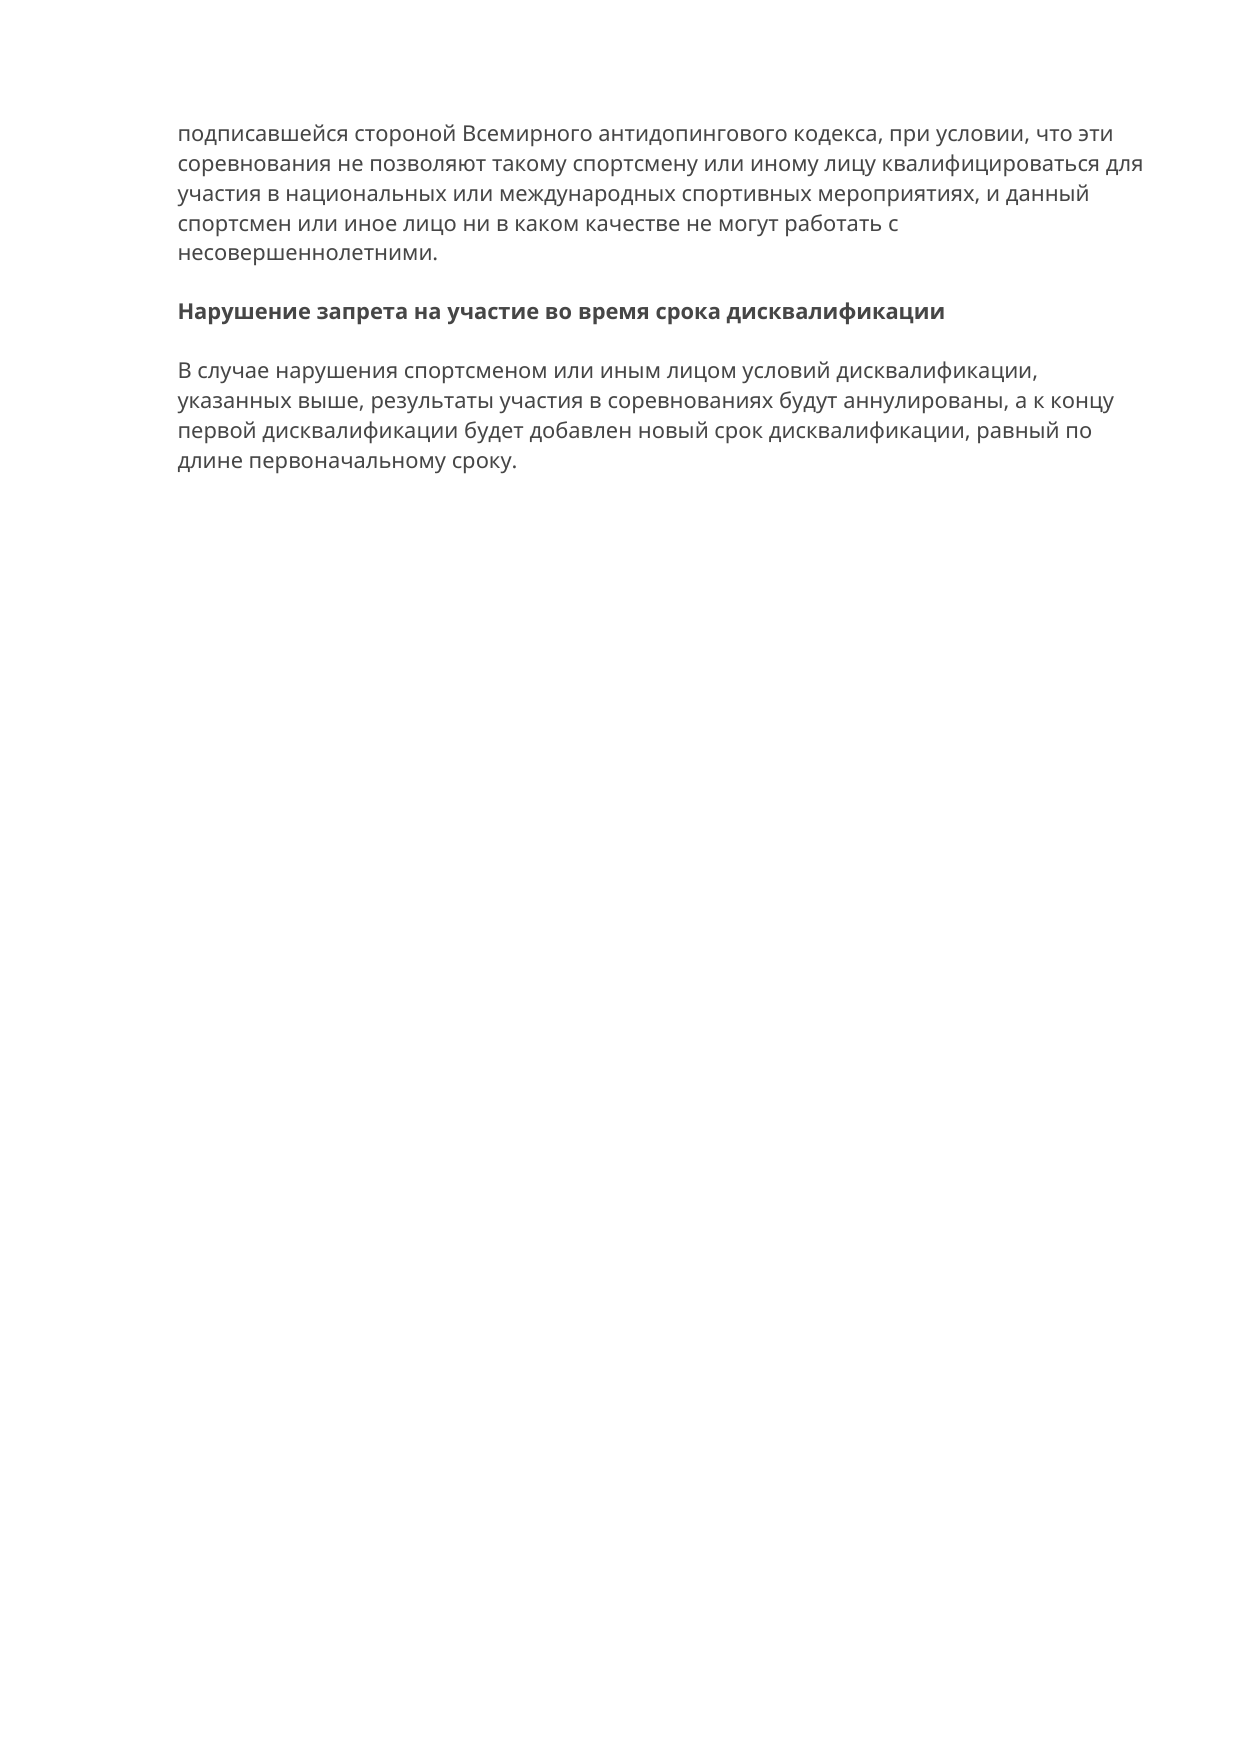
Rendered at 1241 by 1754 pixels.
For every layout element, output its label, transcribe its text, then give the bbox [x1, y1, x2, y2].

text Нарушение запрета на участие во время срока дисквалификации [177, 296, 1152, 326]
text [177, 118, 1152, 267]
text В случае нарушения спортсменом или иным лицом условий дисквалификации, указанных выше, результаты участия в соревнованиях будут аннулированы, а к концу первой дисквалификации будет добавлен новый срок дисквалификации, равный по длине первоначальному сроку. [177, 355, 1152, 474]
